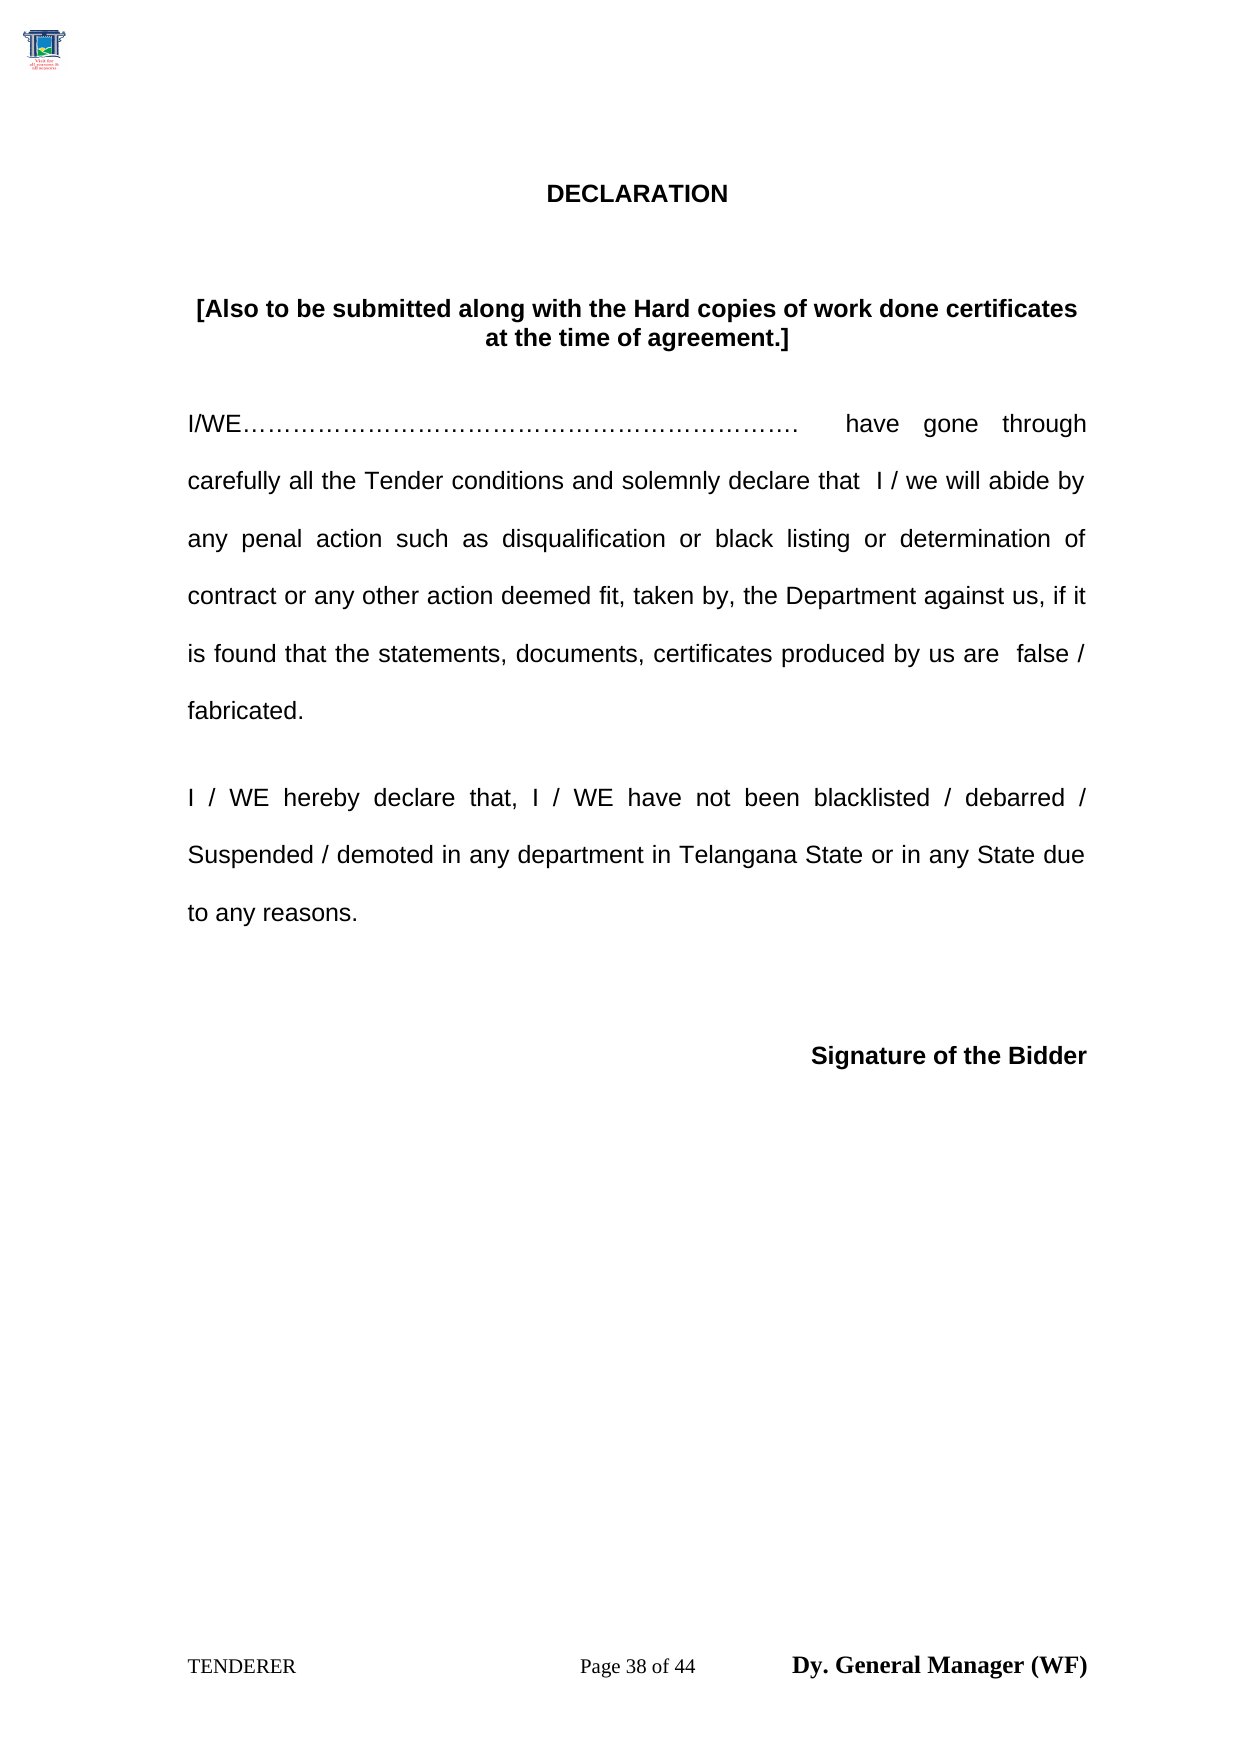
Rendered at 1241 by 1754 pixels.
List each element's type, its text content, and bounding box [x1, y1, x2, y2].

text I / WE hereby declare that, I / WE have not been blacklisted / debarred / Suspended / demoted in any department in Telangana State or in any State due to any reasons. [187, 782, 1087, 926]
picture [18, 30, 69, 70]
text Signature of the Bidder [187, 1041, 1087, 1070]
subtitle DECLARATION [187, 179, 1087, 207]
text [Also to be submitted along with the Hard copies of work done certificates at the time of agreement.] [187, 294, 1087, 351]
text I/WE…………………………………………………………. have gone through carefully all the Tender conditions and solemnly declare that I / we will abide by any penal action such as disqualification or black listing or determination of contract or any other action deemed fit, taken by, the Department against us, if it is found that the statements, documents, certificates produced by us are false / fabricated. [187, 409, 1087, 725]
